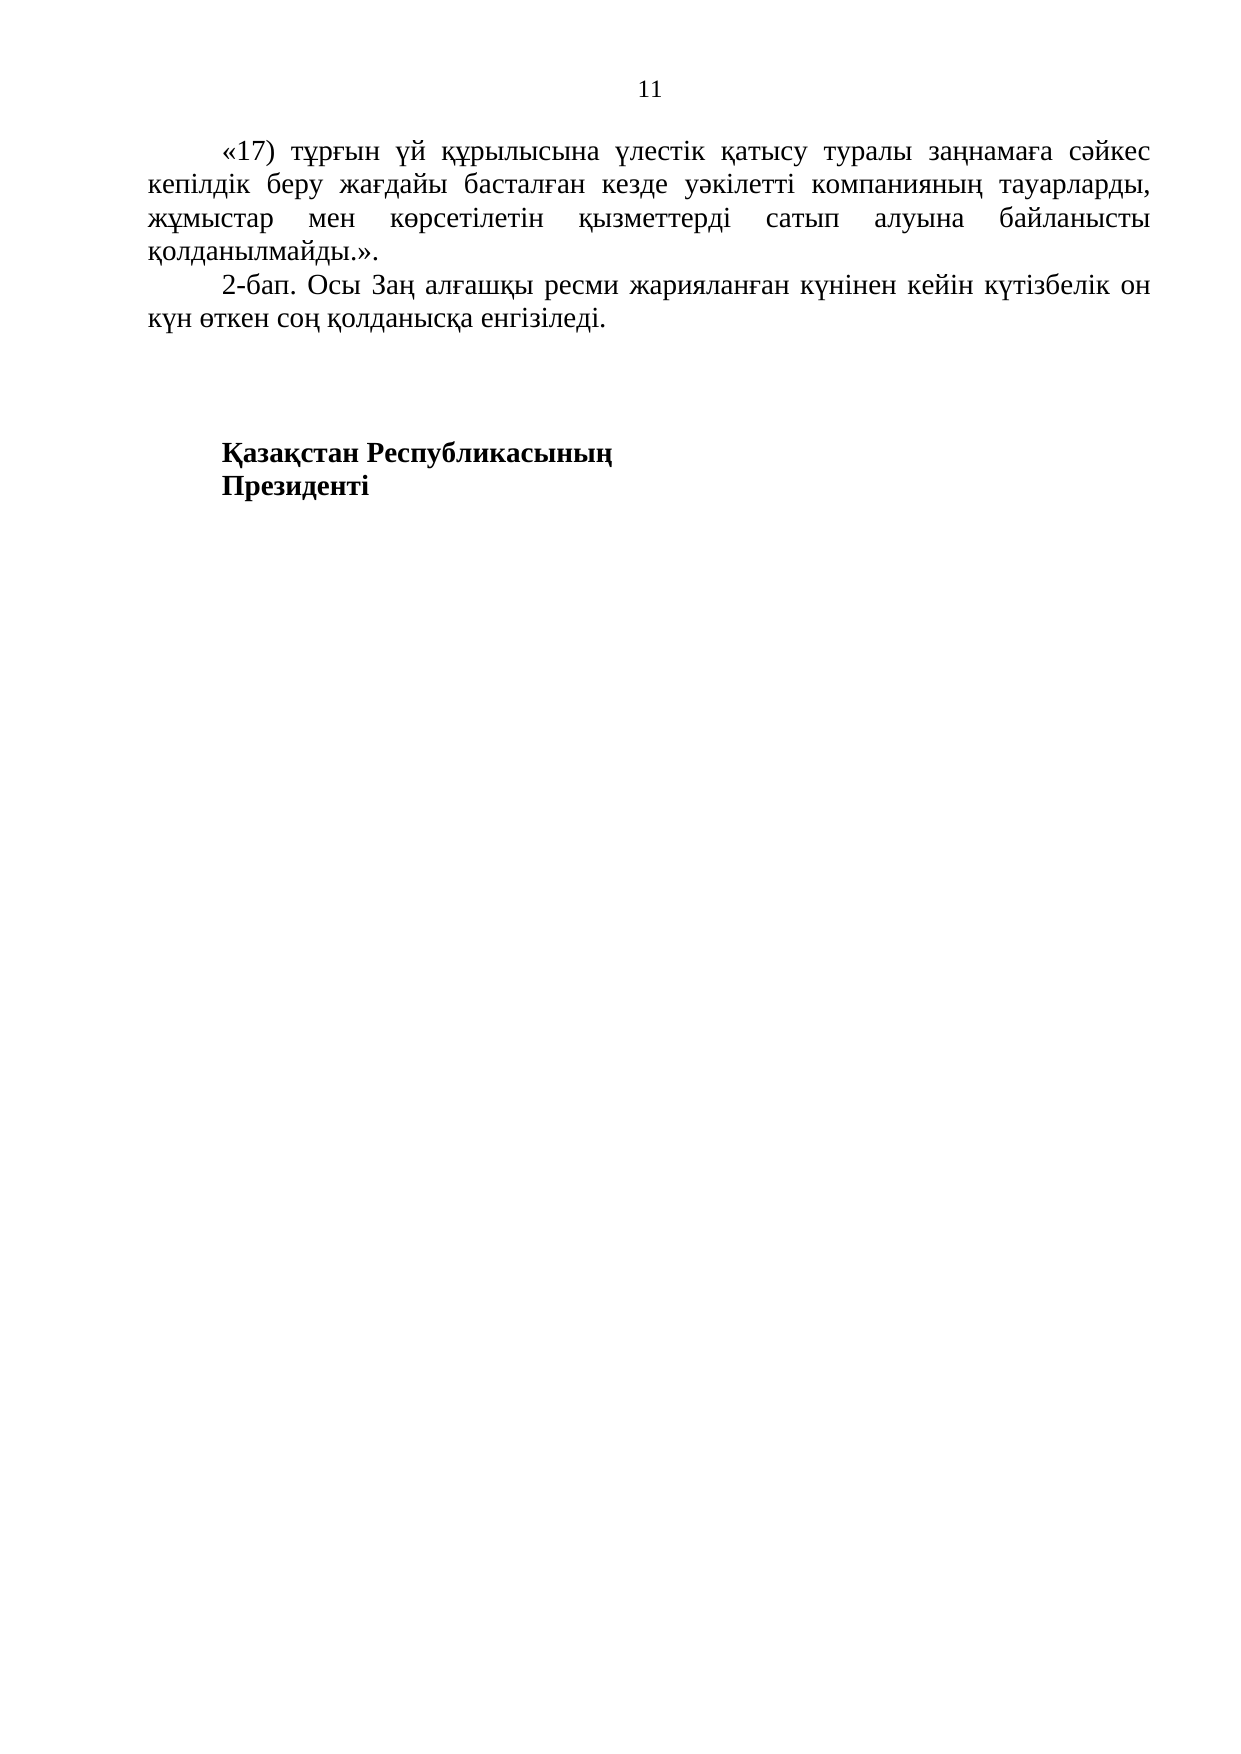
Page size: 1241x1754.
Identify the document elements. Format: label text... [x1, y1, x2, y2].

text Президенті [148, 468, 1152, 502]
text 2-бап. Осы Заң алғашқы ресми жарияланған күнінен кейін күтізбелік он күн өткен соң қолданысқа енгізіледі. [148, 267, 1152, 334]
text Қазақстан Республикасының [148, 435, 1152, 468]
text «17) тұрғын үй құрылысына үлестік қатысу туралы заңнамаға сәйкес кепілдік беру жағдайы басталған кезде уәкілетті компанияның тауарларды, жұмыстар мен көрсетілетін қызметтерді сатып алуына байланысты қолданылмайды.». [148, 133, 1152, 267]
